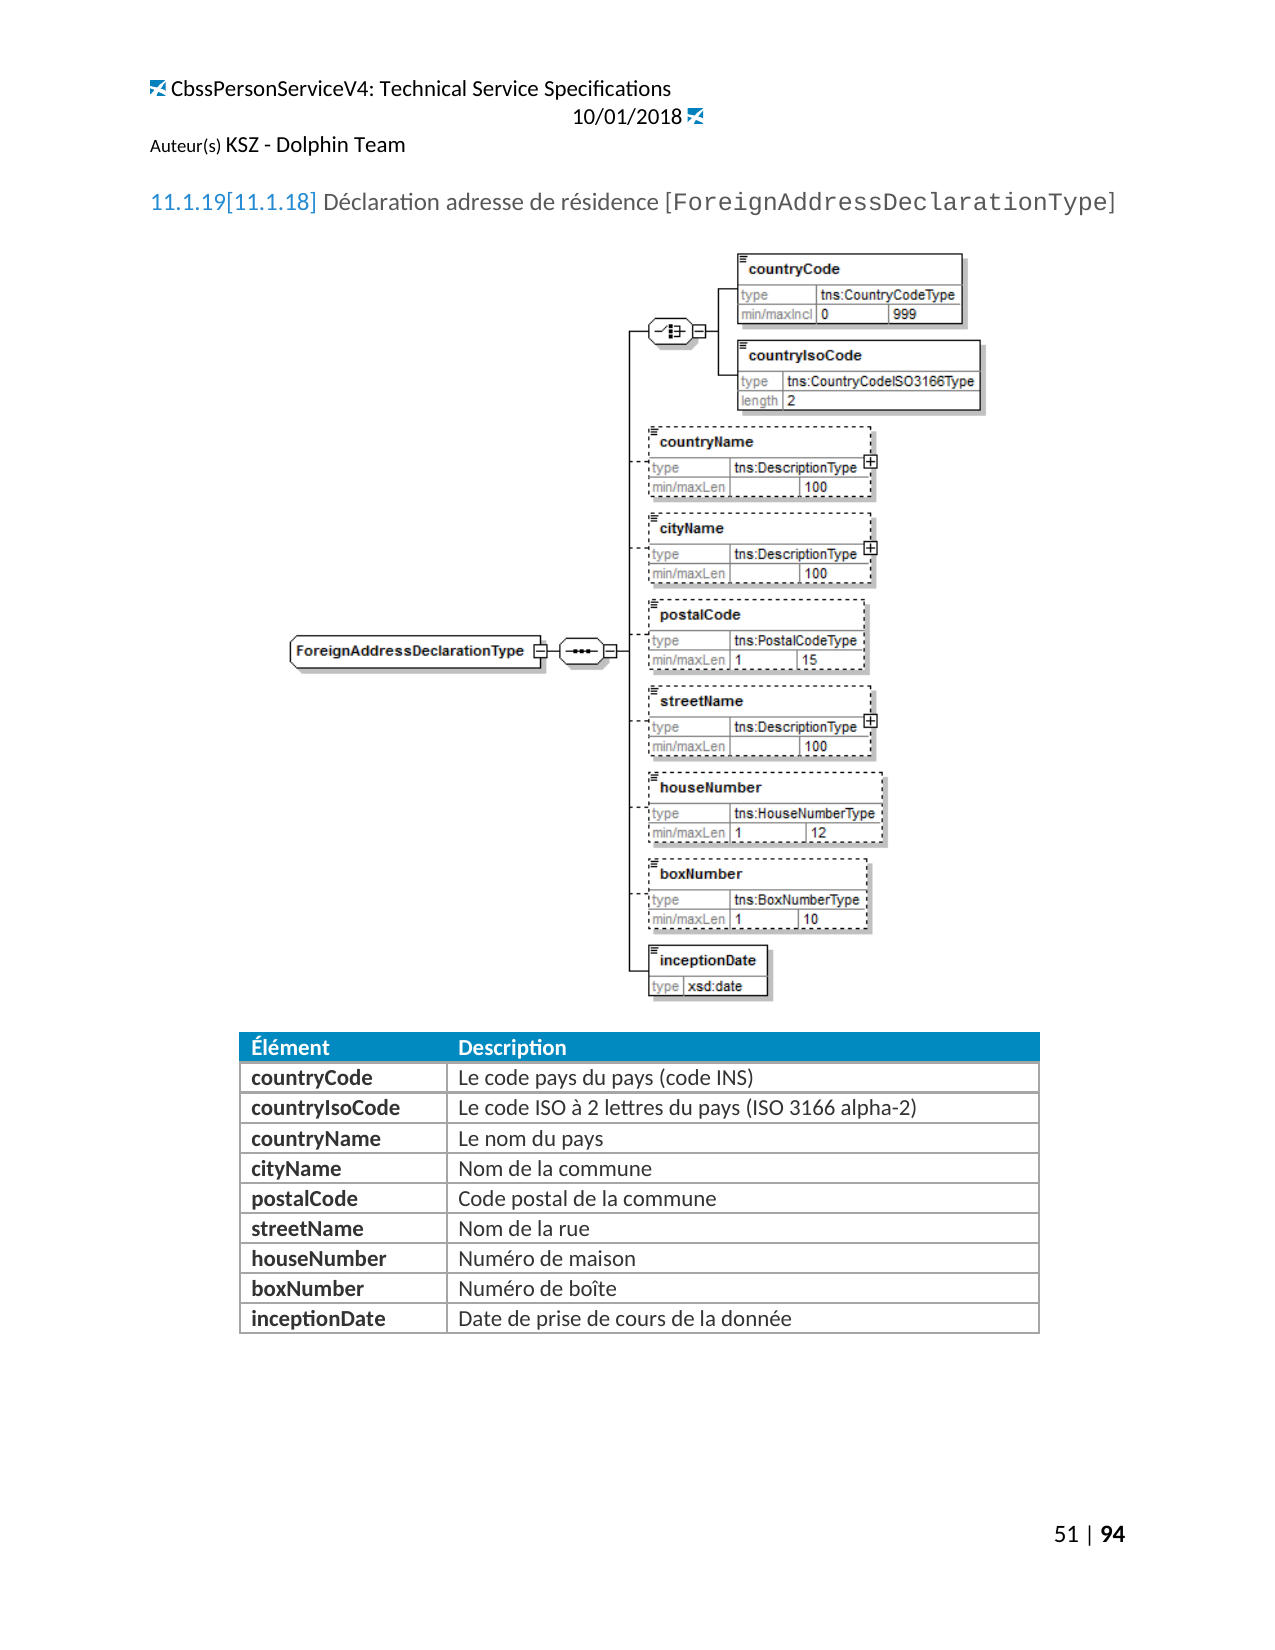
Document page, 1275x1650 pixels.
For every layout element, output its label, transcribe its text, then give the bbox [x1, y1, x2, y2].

table_cell houseNumber [241, 1244, 446, 1272]
table_cell Code postal de la commune [448, 1184, 1038, 1212]
table_cell Nom de la commune [448, 1154, 1038, 1182]
subtitle Déclaration adresse de résidence [ForeignAddressDeclarationType] [150, 186, 1125, 218]
table_header Élément [240, 1033, 446, 1061]
picture [277, 247, 998, 1008]
table_cell Le nom du pays [448, 1124, 1038, 1152]
picture [687, 111, 704, 124]
table_cell Numéro de boîte [448, 1274, 1038, 1302]
table_cell countryIsoCode [241, 1094, 446, 1122]
table_cell Le code ISO à 2 lettres du pays (ISO 3166 alpha-2) [448, 1094, 1038, 1122]
table_cell Le code pays du pays (code INS) [448, 1064, 1038, 1091]
table_cell countryCode [241, 1064, 446, 1091]
table_cell cityName [241, 1154, 446, 1182]
table_cell inceptionDate [241, 1304, 446, 1332]
picture [150, 85, 166, 96]
table_cell Numéro de maison [448, 1244, 1038, 1272]
table_cell Nom de la rue [448, 1214, 1038, 1242]
table_cell streetName [241, 1214, 446, 1242]
table_cell Date de prise de cours de la donnée [448, 1304, 1038, 1332]
table_cell postalCode [241, 1184, 446, 1212]
table_header Description [447, 1033, 1039, 1061]
table_cell boxNumber [241, 1274, 446, 1302]
table_cell countryName [241, 1124, 446, 1152]
